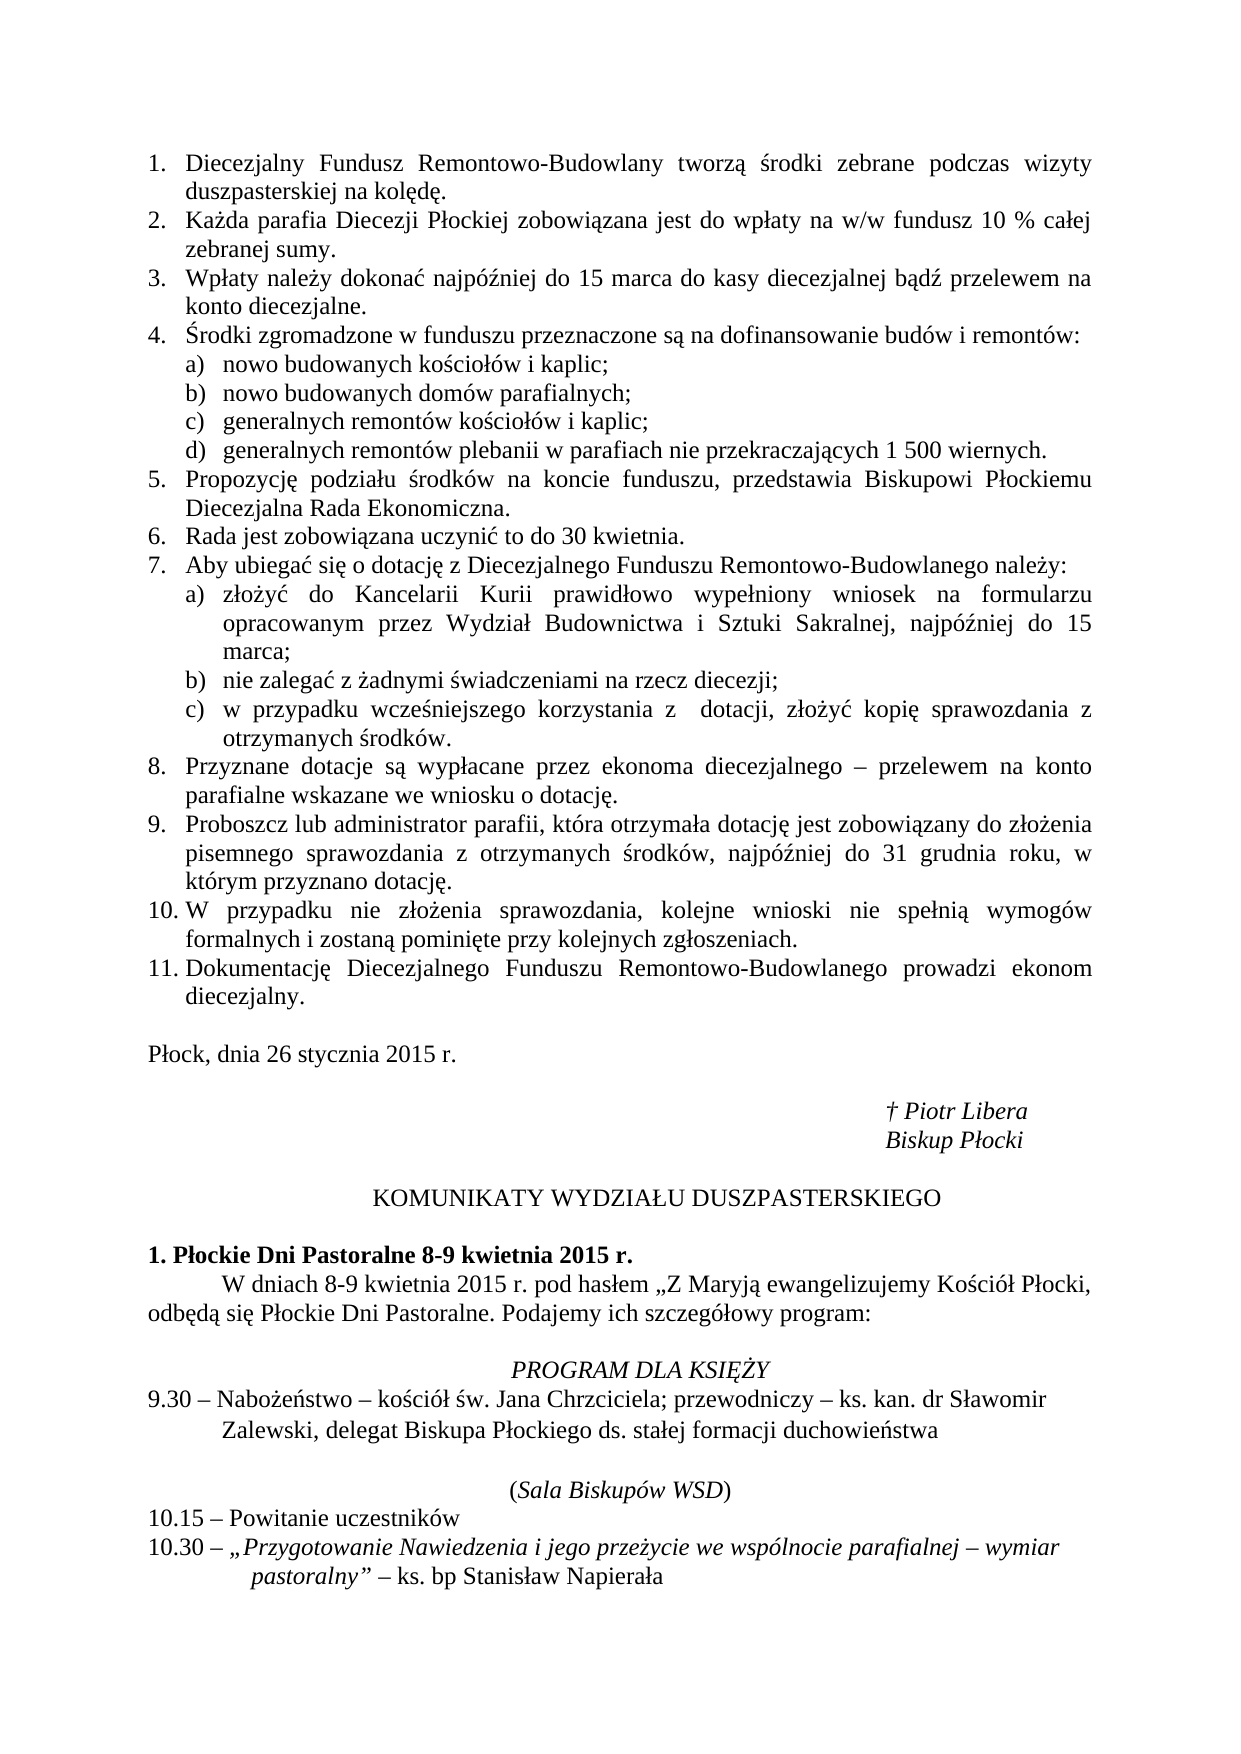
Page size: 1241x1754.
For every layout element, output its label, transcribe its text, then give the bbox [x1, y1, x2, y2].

list generalnych remontów kościołów i kaplic; [185, 406, 1093, 435]
list Dokumentację Diecezjalnego Funduszu Remontowo-Budowlanego prowadzi ekonom diecezjalny. [148, 953, 1093, 1010]
list Aby ubiegać się o dotację z Diecezjalnego Funduszu Remontowo-Budowlanego należy: [148, 550, 1093, 579]
list Rada jest zobowiązana uczynić to do 30 kwietnia. [148, 521, 1093, 550]
list Proboszcz lub administrator parafii, która otrzymała dotację jest zobowiązany do złożenia pisemnego sprawozdania z otrzymanych środków, najpóźniej do 31 grudnia roku, w którym przyznano dotację. [148, 809, 1093, 895]
list Diecezjalny Fundusz Remontowo-Budowlany tworzą środki zebrane podczas wizyty duszpasterskiej na kolędę. [148, 148, 1093, 205]
list Środki zgromadzone w funduszu przeznaczone są na dofinansowanie budów i remontów: [148, 320, 1093, 349]
list Każda parafia Diecezji Płockiej zobowiązana jest do wpłaty na w/w fundusz 10 % całej zebranej sumy. [148, 205, 1093, 263]
text 10.15 – Powitanie uczestników [148, 1503, 1093, 1532]
text W dniach 8-9 kwietnia 2015 r. pod hasłem „Z Maryją ewangelizujemy Kościół Płocki, odbędą się Płockie Dni Pastoralne. Podajemy ich szczegółowy program: [148, 1269, 1093, 1326]
text 10.30 – „Przygotowanie Nawiedzenia i jego przeżycie we wspólnocie parafialnej – wymiar pastoralny” – ks. bp Stanisław Napierała [148, 1532, 1093, 1590]
text Biskup Płocki [885, 1125, 1093, 1154]
text (Sala Biskupów WSD) [148, 1475, 1093, 1503]
list Propozycję podziału środków na koncie funduszu, przedstawia Biskupowi Płockiemu Diecezjalna Rada Ekonomiczna. [148, 464, 1093, 521]
list nie zalegać z żadnymi świadczeniami na rzecz diecezji; [185, 665, 1093, 694]
list Przyznane dotacje są wypłacane przez ekonoma diecezjalnego – przelewem na konto parafialne wskazane we wniosku o dotację. [148, 751, 1093, 809]
list Wpłaty należy dokonać najpóźniej do 15 marca do kasy diecezjalnej bądź przelewem na konto diecezjalne. [148, 263, 1093, 320]
list złożyć do Kancelarii Kurii prawidłowo wypełniony wniosek na formularzu opracowanym przez Wydział Budownictwa i Sztuki Sakralnej, najpóźniej do 15 marca; [185, 579, 1093, 665]
text KOMUNIKATY WYDZIAŁU DUSZPASTERSKIEGO [148, 1183, 1093, 1211]
text PROGRAM DLA KSIĘŻY [148, 1355, 1093, 1384]
text † Piotr Libera [885, 1096, 1093, 1125]
list generalnych remontów plebanii w parafiach nie przekraczających 1 500 wiernych. [185, 435, 1093, 464]
text Płock, dnia 26 stycznia 2015 r. [148, 1039, 1093, 1068]
list nowo budowanych kościołów i kaplic; [185, 349, 1093, 378]
list w przypadku wcześniejszego korzystania z dotacji, złożyć kopię sprawozdania z otrzymanych środków. [185, 694, 1093, 751]
text 1. Płockie Dni Pastoralne 8-9 kwietnia 2015 r. [148, 1240, 1093, 1269]
list W przypadku nie złożenia sprawozdania, kolejne wnioski nie spełnią wymogów formalnych i zostaną pominięte przy kolejnych zgłoszeniach. [148, 895, 1093, 953]
list nowo budowanych domów parafialnych; [185, 378, 1093, 406]
